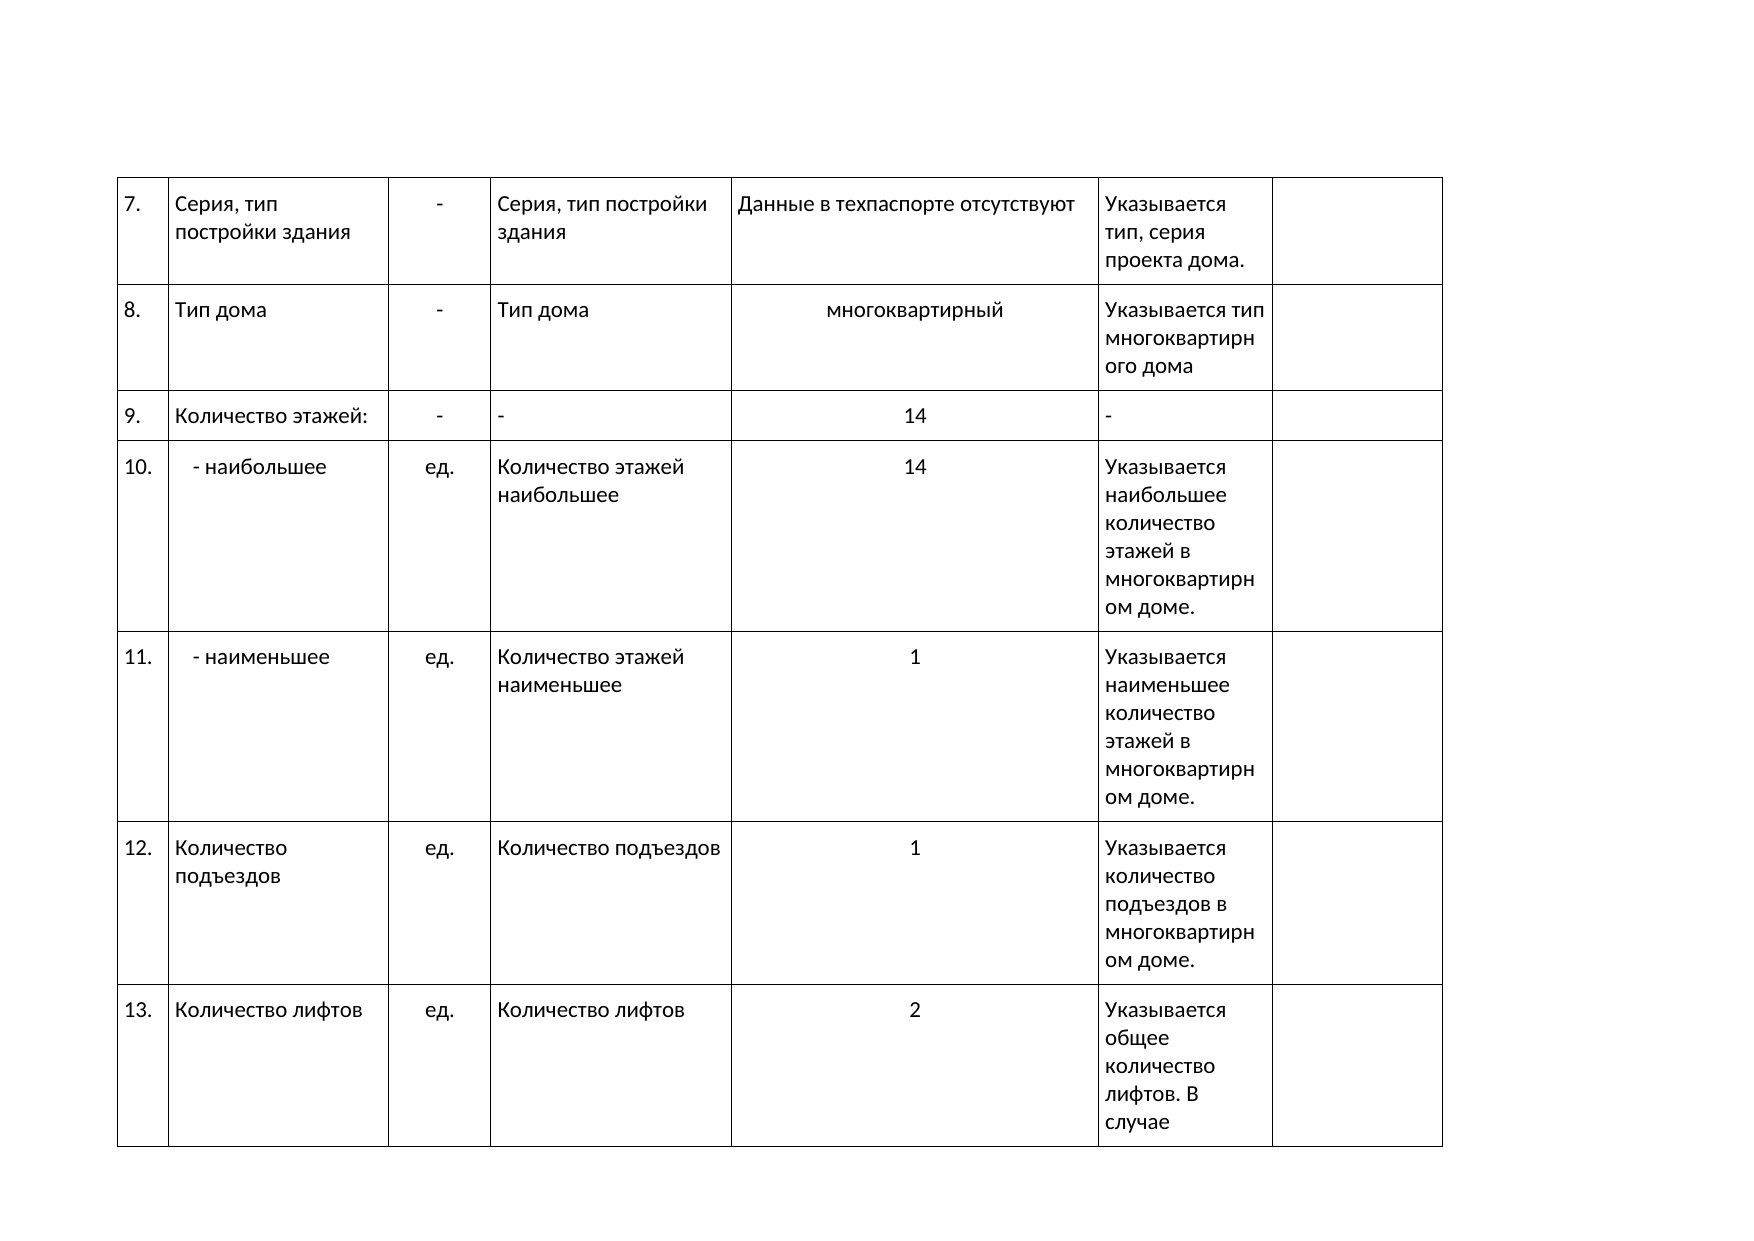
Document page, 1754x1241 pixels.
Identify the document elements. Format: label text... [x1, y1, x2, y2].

table_cell - [389, 178, 490, 283]
table_cell Данные в техпаспорте отсутствуют [732, 178, 1098, 283]
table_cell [1099, 985, 1272, 1146]
table_cell [1273, 822, 1442, 983]
table_cell [1273, 441, 1442, 631]
table_cell - [1099, 391, 1272, 440]
table_cell Тип дома [491, 285, 731, 390]
table_cell Количество этажей наибольшее [491, 441, 731, 631]
table_cell Серия, тип постройки здания [491, 178, 731, 283]
table_cell 12. [118, 822, 168, 983]
table_cell Указывается количество подъездов в многоквартирном доме. [1099, 822, 1272, 983]
table_cell Количество лифтов [169, 985, 388, 1146]
table_cell [1273, 178, 1442, 283]
table_cell [1273, 985, 1442, 1146]
table_cell 10. [118, 441, 168, 631]
table_cell 2 [732, 985, 1098, 1146]
table_cell - [491, 391, 731, 440]
table_cell 1 [732, 632, 1098, 821]
table_cell 11. [118, 632, 168, 821]
table_cell - наименьшее [169, 632, 388, 821]
table_cell Количество лифтов [491, 985, 731, 1146]
table_cell Указывается наименьшее количество этажей в многоквартирном доме. [1099, 632, 1272, 821]
table_cell 1 [732, 822, 1098, 983]
table_cell ед. [389, 985, 490, 1146]
table_cell 14 [732, 391, 1098, 440]
table_cell ед. [389, 632, 490, 821]
table_cell Серия, тип постройки здания [169, 178, 388, 283]
table_cell 14 [732, 441, 1098, 631]
table_cell 7. [118, 178, 168, 283]
table_cell 8. [118, 285, 168, 390]
table_cell многоквартирный [732, 285, 1098, 390]
table_cell Количество подъездов [491, 822, 731, 983]
table_cell - наибольшее [169, 441, 388, 631]
table_cell 9. [118, 391, 168, 440]
table_cell - [389, 391, 490, 440]
table_cell ед. [389, 441, 490, 631]
table_cell [1273, 285, 1442, 390]
table_cell Указывается тип многоквартирного дома [1099, 285, 1272, 390]
table_cell ед. [389, 822, 490, 983]
table_cell - [389, 285, 490, 390]
table_cell Указывается тип, серия проекта дома. [1099, 178, 1272, 283]
table_cell Указывается наибольшее количество этажей в многоквартирном доме. [1099, 441, 1272, 631]
table_cell Тип дома [169, 285, 388, 390]
table_cell Количество этажей: [169, 391, 388, 440]
table_cell [1273, 632, 1442, 821]
table_cell Количество этажей наименьшее [491, 632, 731, 821]
table_cell 13. [118, 985, 168, 1146]
table_cell Количество подъездов [169, 822, 388, 983]
table_cell [1273, 391, 1442, 440]
